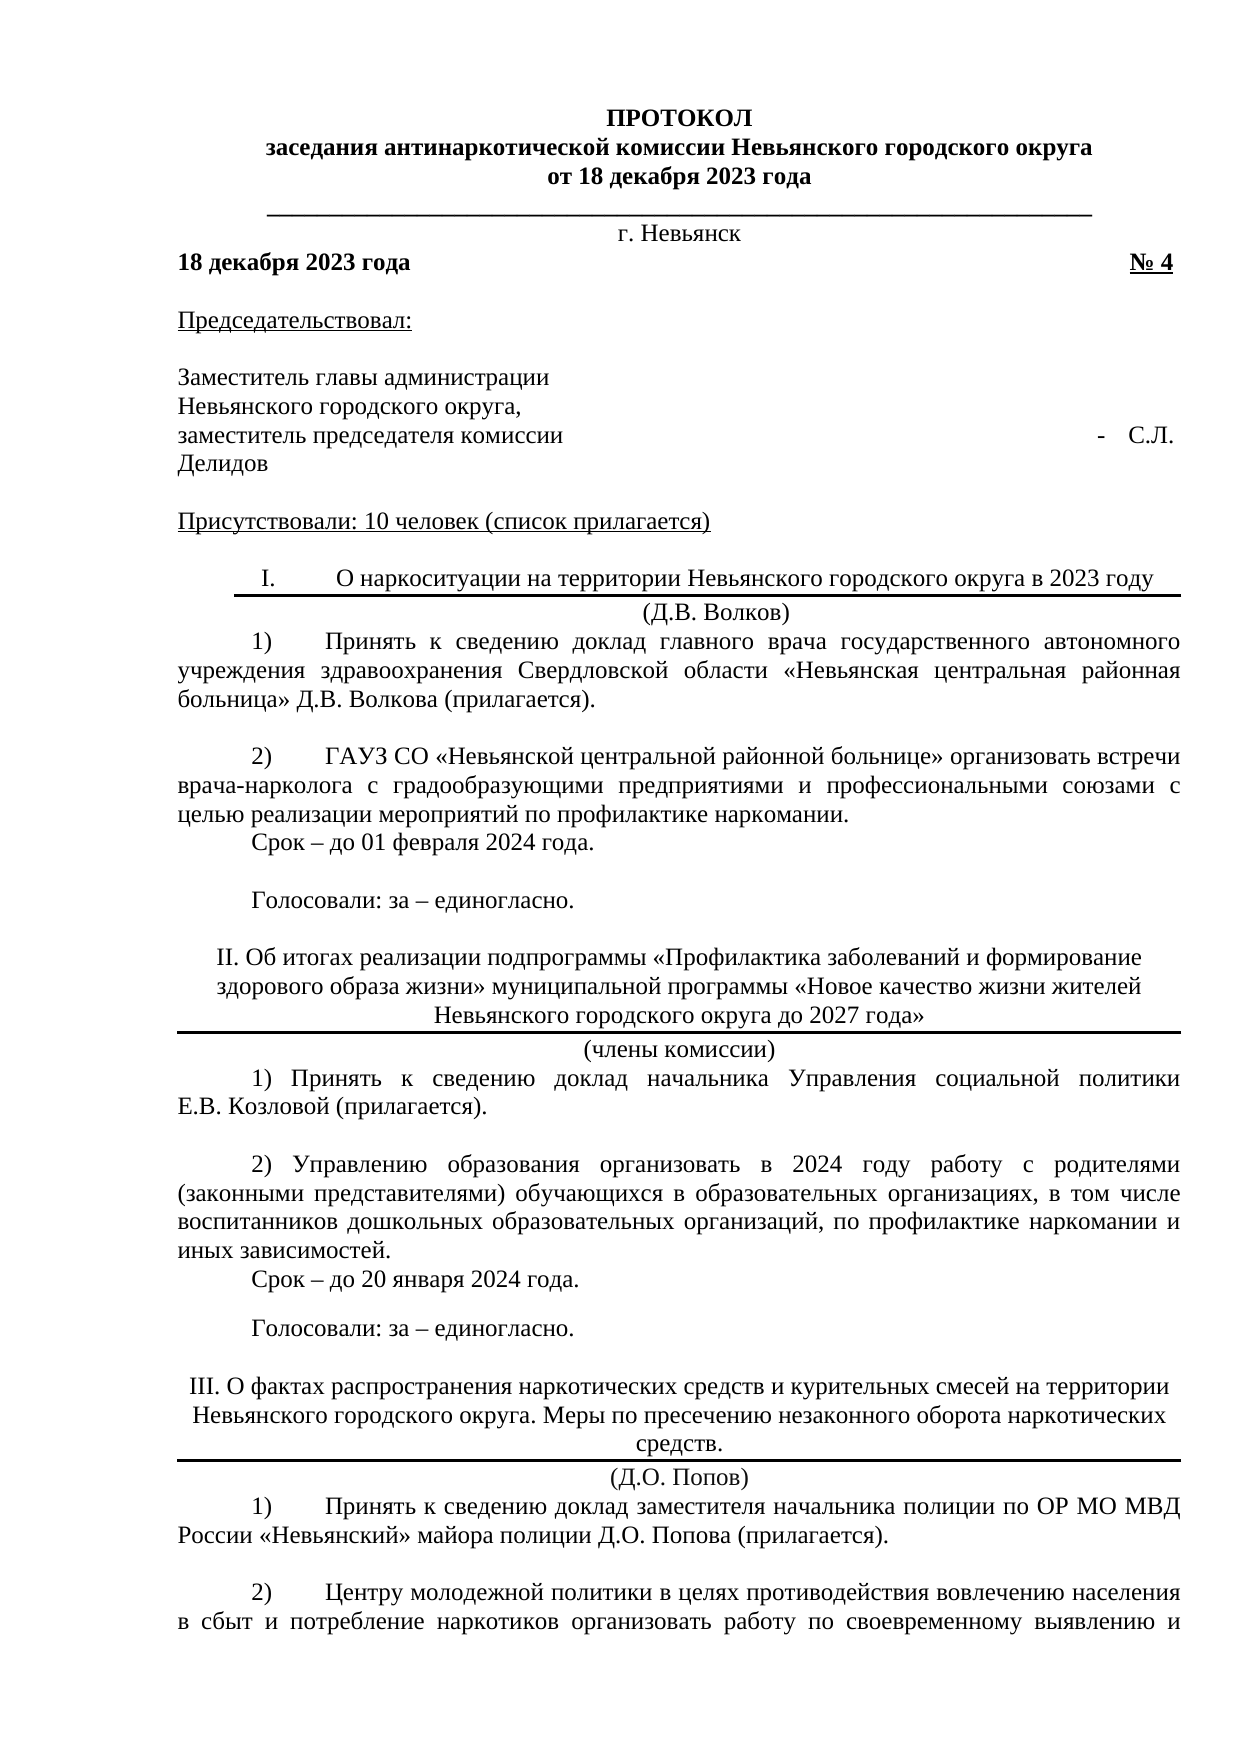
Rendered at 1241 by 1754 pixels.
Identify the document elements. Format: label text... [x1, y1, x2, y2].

list Срок – до 01 февраля 2024 года. [177, 827, 1181, 856]
list (Д.В. Волков) [251, 597, 1181, 626]
text II. Об итогах реализации подпрограммы «Профилактика заболеваний и формирование здорового образа жизни» муниципальной программы «Новое качество жизни жителей Невьянского городского округа до 2027 года» [177, 942, 1181, 1031]
text заседания антинаркотической комиссии Невьянского городского округа [177, 132, 1181, 161]
list О наркоситуации на территории Невьянского городского округа в 2023 году [233, 563, 1181, 597]
text от 18 декабря 2023 года [177, 161, 1181, 190]
text ПРОТОКОЛ [177, 103, 1181, 132]
text Невьянского городского округа, [177, 391, 1181, 420]
text __________________________________________________________________ г. Невьянск [177, 190, 1181, 247]
text III. О фактах распространения наркотических средств и курительных смесей на территории Невьянского городского округа. Меры по пресечению незаконного оборота наркотических средств. [177, 1371, 1181, 1459]
text Присутствовали: 10 человек (список прилагается) [177, 506, 1181, 535]
text 2) Управлению образования организовать в 2024 году работу с родителями (законными представителями) обучающихся в образовательных организациях, в том числе воспитанников дошкольных образовательных организаций, по профилактике наркомании и иных зависимостей. [177, 1149, 1181, 1264]
text (члены комиссии) [177, 1034, 1181, 1063]
text заместитель председателя комиссии - С.Л. Делидов [177, 420, 1181, 477]
list ГАУЗ СО «Невьянской центральной районной больнице» организовать встречи врача-нарколога с градообразующими предприятиями и профессиональными союзами с целью реализации мероприятий по профилактике наркомании. [177, 741, 1181, 827]
text Голосовали: за – единогласно. [177, 1313, 1167, 1342]
text Заместитель главы администрации [177, 362, 1181, 391]
text 1) Принять к сведению доклад начальника Управления социальной политики Е.В. Козловой (прилагается). [177, 1063, 1181, 1120]
text Председательствовал: [177, 305, 1181, 333]
text (Д.О. Попов) [177, 1462, 1181, 1491]
list Принять к сведению доклад заместителя начальника полиции по ОР МО МВД России «Невьянский» майора полиции Д.О. Попова (прилагается). [177, 1491, 1181, 1549]
list Срок – до 20 января 2024 года. [177, 1264, 1181, 1293]
text 18 декабря 2023 года № 4 [177, 247, 1181, 276]
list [177, 1577, 1181, 1635]
text Голосовали: за – единогласно. [177, 885, 1167, 914]
list Принять к сведению доклад главного врача государственного автономного учреждения здравоохранения Свердловской области «Невьянская центральная районная больница» Д.В. Волкова (прилагается). [177, 626, 1181, 712]
